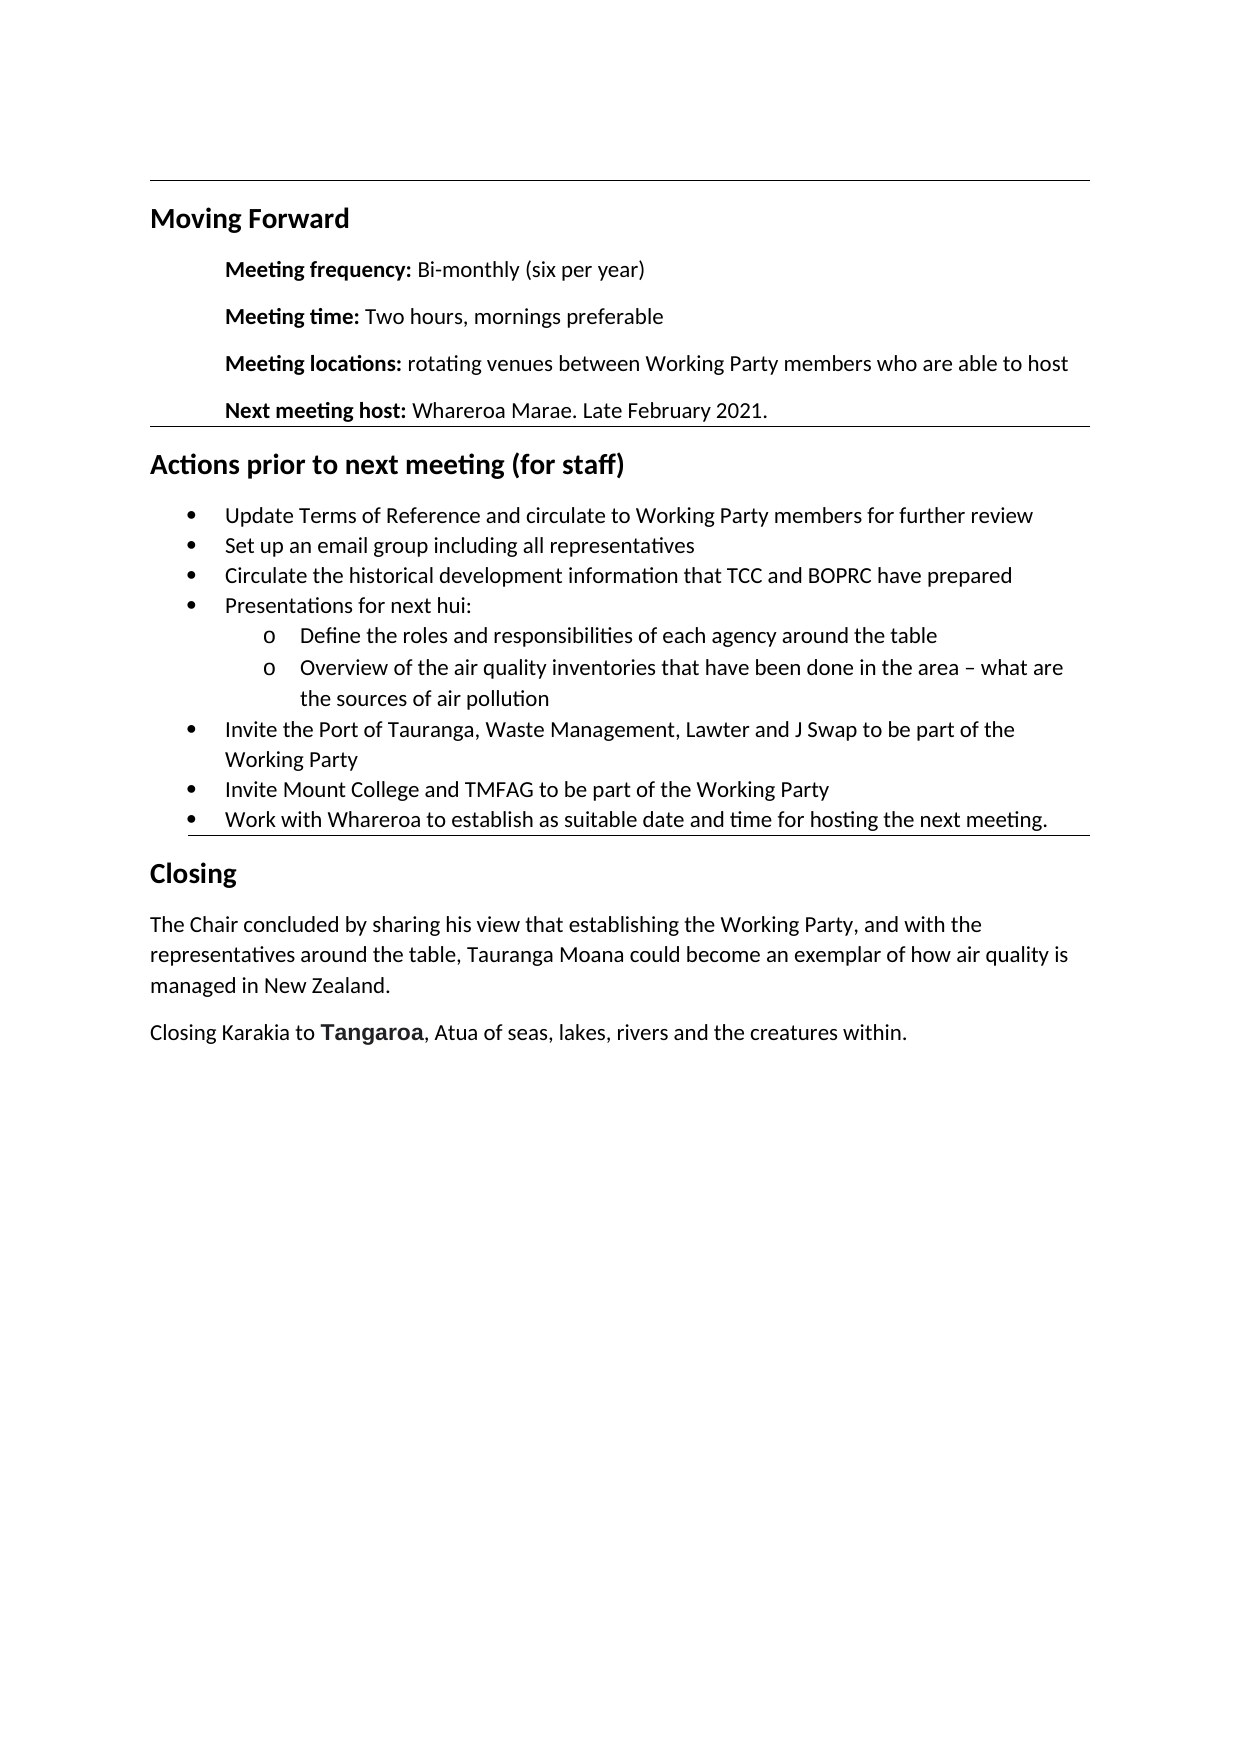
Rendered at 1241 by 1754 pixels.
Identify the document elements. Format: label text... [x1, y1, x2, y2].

list Set up an email group including all representatives [187, 531, 1090, 559]
text Meeting frequency: Bi-monthly (six per year) [150, 255, 1090, 283]
text The Chair concluded by sharing his view that establishing the Working Party, and with the representatives around the table, Tauranga Moana could become an exemplar of how air quality is managed in New Zealand. [150, 910, 1090, 999]
list Circulate the historical development information that TCC and BOPRC have prepared [187, 561, 1090, 589]
list Invite the Port of Tauranga, Waste Management, Lawter and J Swap to be part of the Working Party [187, 715, 1090, 773]
text Meeting time: Two hours, mornings preferable [150, 302, 1090, 330]
list Presentations for next hui: [187, 591, 1090, 619]
text Actions prior to next meeting (for staff) [150, 446, 1090, 481]
text Closing [150, 855, 1090, 891]
text Closing Karakia to Tangaroa, Atua of seas, lakes, rivers and the creatures within. [150, 1018, 1090, 1046]
list Work with Whareroa to establish as suitable date and time for hosting the next meeting. [187, 805, 1090, 836]
text Meeting locations: rotating venues between Working Party members who are able to host [150, 349, 1090, 377]
list Update Terms of Reference and circulate to Working Party members for further review [187, 501, 1090, 529]
list Overview of the air quality inventories that have been done in the area – what are the sources of air pollution [262, 653, 1090, 712]
list Invite Mount College and TMFAG to be part of the Working Party [187, 775, 1090, 803]
list Define the roles and responsibilities of each agency around the table [262, 622, 1090, 651]
text Next meeting host: Whareroa Marae. Late February 2021. [150, 396, 1090, 426]
text Moving Forward [150, 200, 1090, 236]
